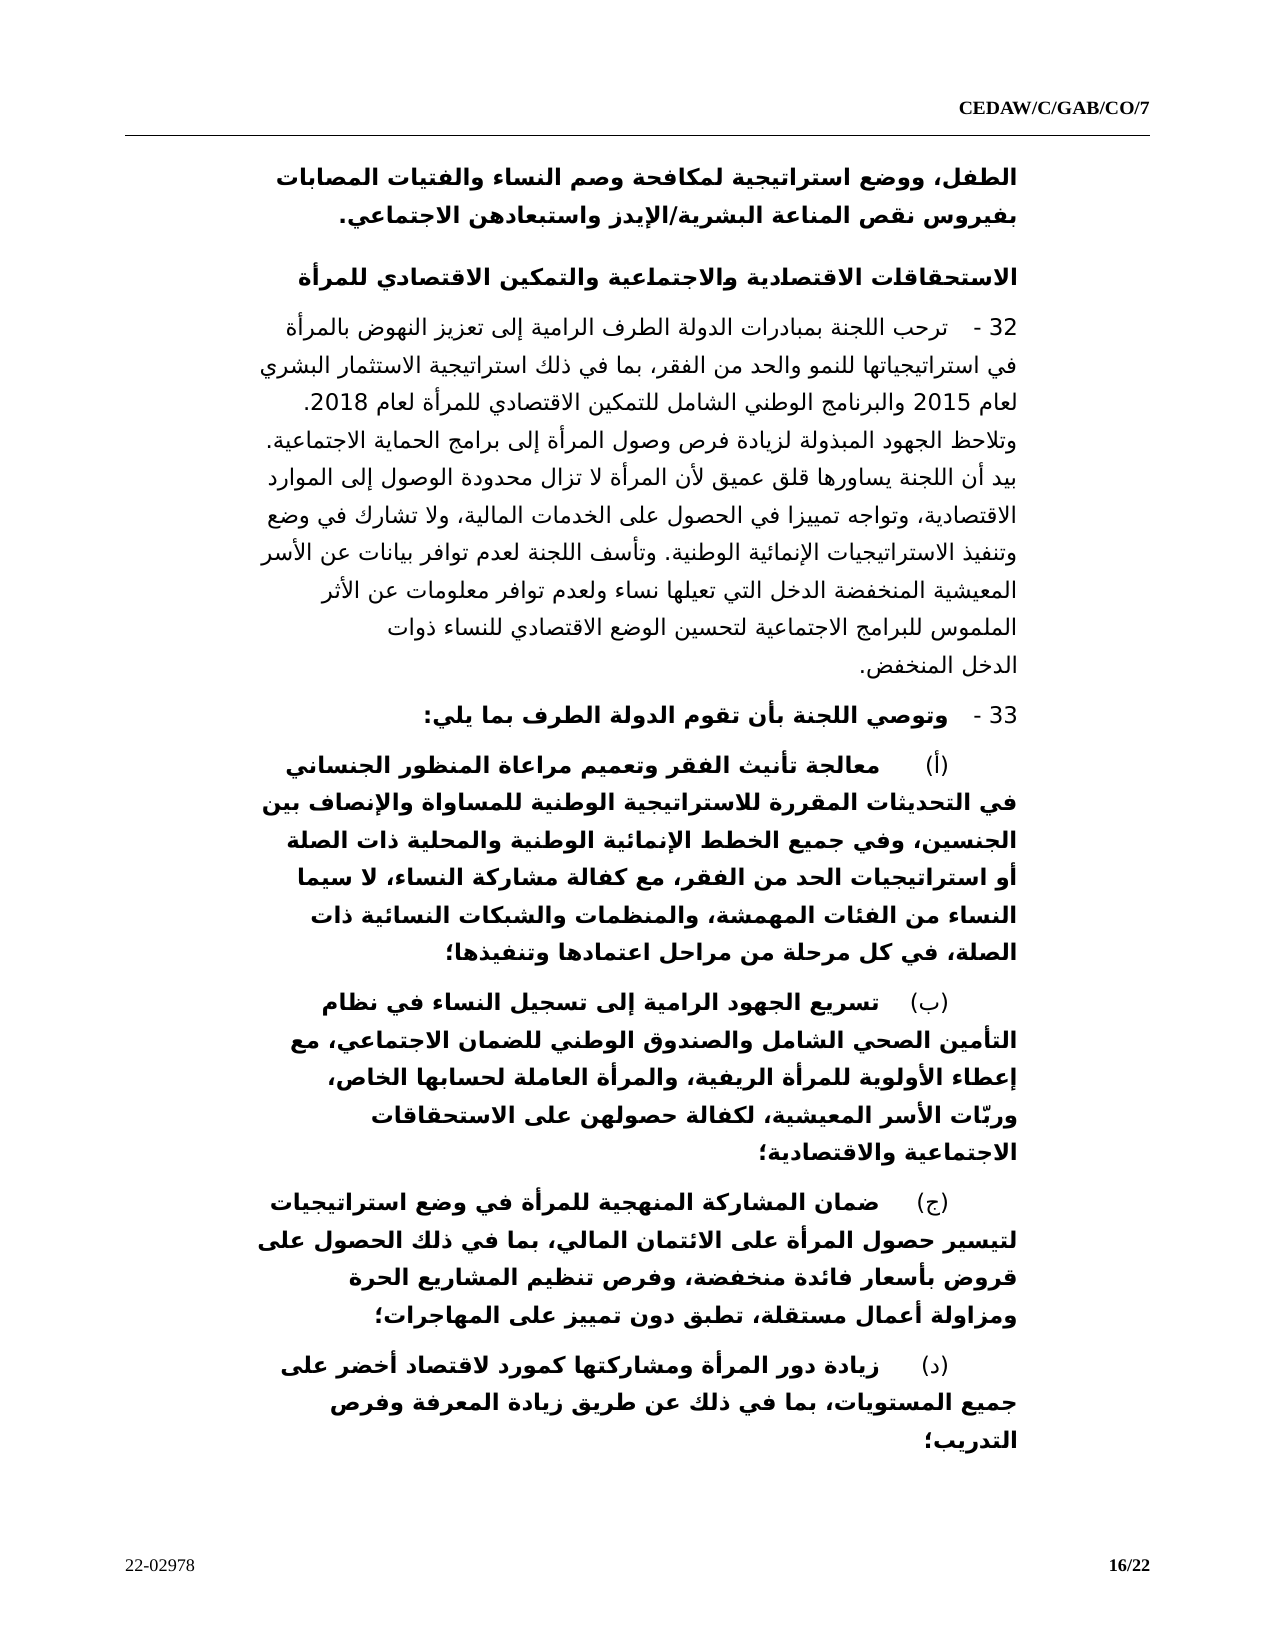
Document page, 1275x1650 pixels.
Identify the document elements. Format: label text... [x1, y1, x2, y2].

text 33 - وتوصي اللجنة بأن تقوم الدولة الطرف بما يلي: [257, 693, 1018, 731]
text (د) زيادة دور المرأة ومشاركتها كمورد لاقتصاد أخضر على جميع المستويات، بما في ذلك عن طريق زيادة المعرفة وفرص التدريب؛ [257, 1343, 1018, 1456]
text 32 - ترحب اللجنة بمبادرات الدولة الطرف الرامية إلى تعزيز النهوض بالمرأة في استراتيجياتها للنمو والحد من الفقر، بما في ذلك استراتيجية الاستثمار البشري لعام 2015 والبرنامج الوطني الشامل للتمكين الاقتصادي للمرأة لعام 2018. وتلاحظ الجهود المبذولة لزيادة فرص وصول المرأة إلى برامج الحماية الاجتماعية. بيد أن اللجنة يساورها قلق عميق لأن المرأة لا تزال محدودة الوصول إلى الموارد الاقتصادية، وتواجه تمييزا في الحصول على الخدمات المالية، ولا تشارك في وضع وتنفيذ الاستراتيجيات الإنمائية الوطنية. وتأسف اللجنة لعدم توافر بيانات عن الأسر المعيشية المنخفضة الدخل التي تعيلها نساء ولعدم توافر معلومات عن الأثر الملموس للبرامج الاجتماعية لتحسين الوضع الاقتصادي للنساء ذوات الدخل المنخفض. [257, 306, 1018, 681]
text (ج) ضمان المشاركة المنهجية للمرأة في وضع استراتيجيات لتيسير حصول المرأة على الائتمان المالي، بما في ذلك الحصول على قروض بأسعار فائدة منخفضة، وفرص تنظيم المشاريع الحرة ومزاولة أعمال مستقلة، تطبق دون تمييز على المهاجرات؛ [257, 1181, 1018, 1331]
text (أ) معالجة تأنيث الفقر وتعميم مراعاة المنظور الجنساني في التحديثات المقررة للاستراتيجية الوطنية للمساواة والإنصاف بين الجنسين، وفي جميع الخطط الإنمائية الوطنية والمحلية ذات الصلة أو استراتيجيات الحد من الفقر، مع كفالة مشاركة النساء، لا سيما النساء من الفئات المهمشة، والمنظمات والشبكات النسائية ذات الصلة، في كل مرحلة من مراحل اعتمادها وتنفيذها؛ [257, 743, 1018, 968]
text (ب) تسريع الجهود الرامية إلى تسجيل النساء في نظام التأمين الصحي الشامل والصندوق الوطني للضمان الاجتماعي، مع إعطاء الأولوية للمرأة الريفية، والمرأة العاملة لحسابها الخاص، وربّات الأسر المعيشية، لكفالة حصولهن على الاستحقاقات الاجتماعية والاقتصادية؛ [257, 981, 1018, 1168]
text الاستحقاقات الاقتصادية والاجتماعية والتمكين الاقتصادي للمرأة [257, 256, 1150, 293]
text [257, 156, 1018, 231]
